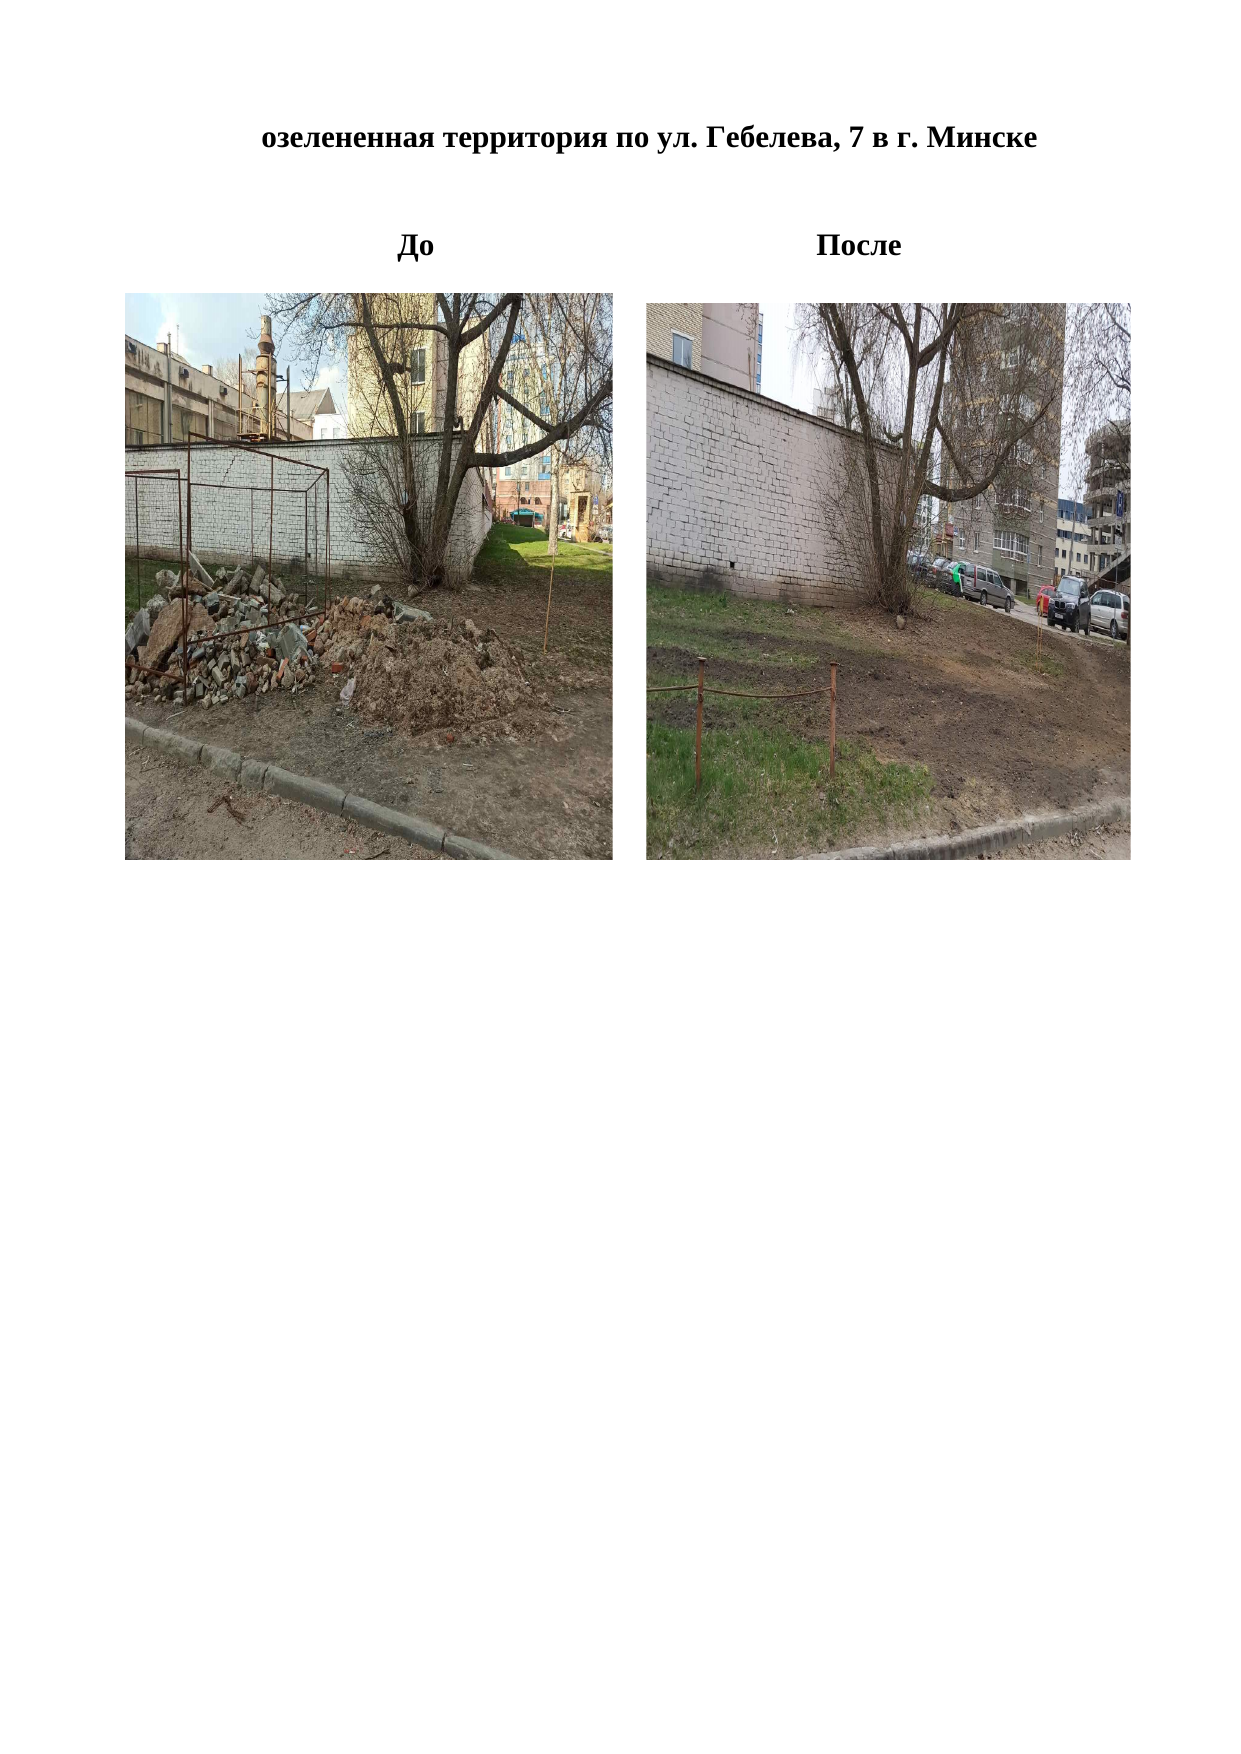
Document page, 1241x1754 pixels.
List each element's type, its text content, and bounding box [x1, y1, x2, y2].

picture [125, 293, 613, 860]
text До После [118, 226, 1181, 262]
picture [646, 303, 1131, 860]
text озелененная территория по ул. Гебелева, 7 в г. Минске [118, 118, 1181, 154]
